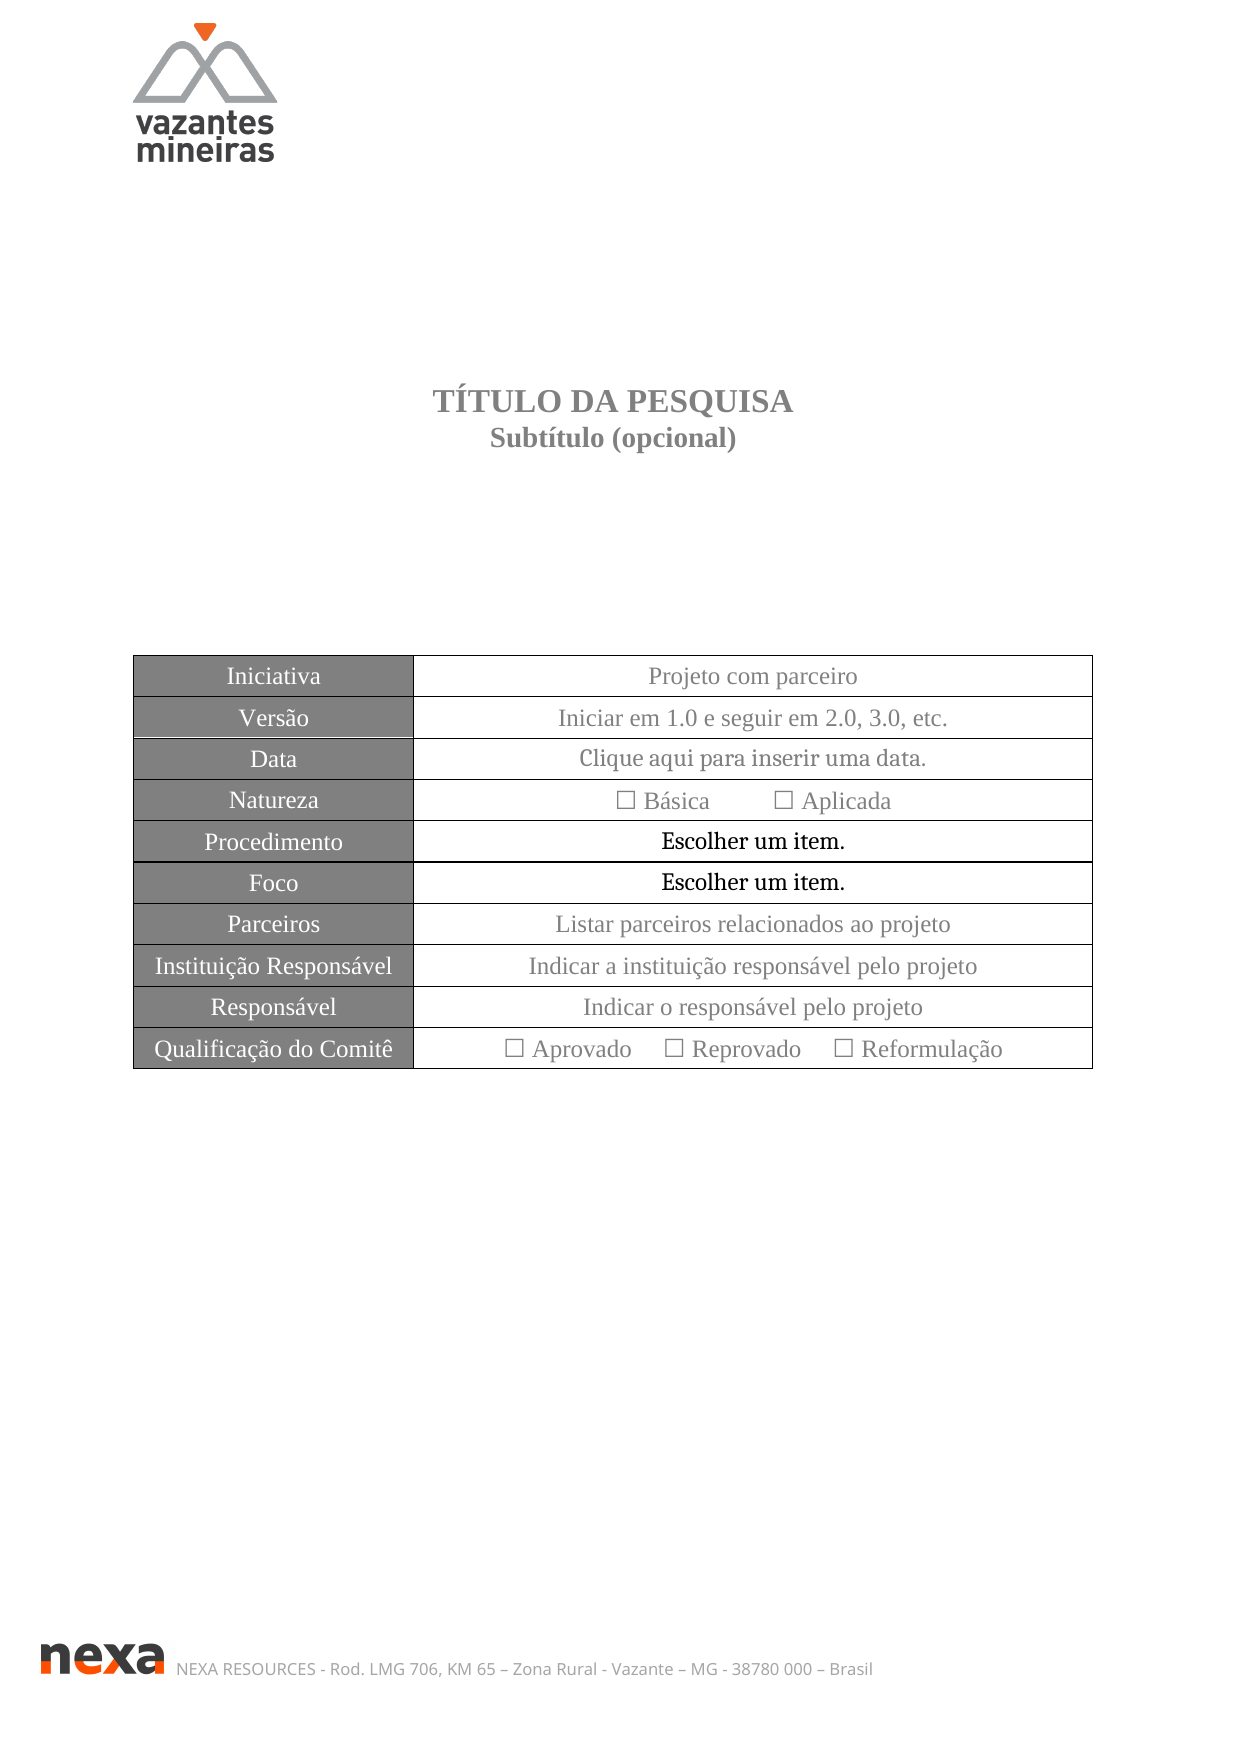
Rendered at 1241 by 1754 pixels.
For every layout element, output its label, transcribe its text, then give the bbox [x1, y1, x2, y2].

table_cell Qualificação do Comitê [134, 1028, 413, 1068]
picture [132, 23, 278, 162]
table_cell Procedimento [134, 821, 413, 861]
table_cell Natureza [134, 780, 413, 820]
table_cell Responsável [134, 987, 413, 1027]
table_cell Básica Aplicada [414, 780, 1092, 820]
table_cell Iniciar em 1.0 e seguir em 2.0, 3.0, etc. [414, 697, 1092, 737]
table_cell Indicar a instituição responsável pelo projeto [414, 945, 1092, 986]
table_cell Foco [134, 863, 413, 903]
table_cell Parceiros [134, 904, 413, 944]
table_cell Indicar o responsável pelo projeto [414, 987, 1092, 1027]
table_header Iniciativa [134, 656, 413, 696]
table_cell Aprovado Reprovado Reformulação [414, 1028, 1092, 1068]
table_cell Instituição Responsável [134, 945, 413, 986]
table_cell Listar parceiros relacionados ao projeto [414, 904, 1092, 944]
text Subtítulo (opcional) [133, 420, 1093, 453]
table_cell Data [134, 739, 413, 779]
table_cell Versão [134, 697, 413, 737]
table_header Projeto com parceiro [414, 656, 1092, 696]
text TÍTULO DA PESQUISA [133, 382, 1093, 420]
picture [29, 1640, 176, 1676]
